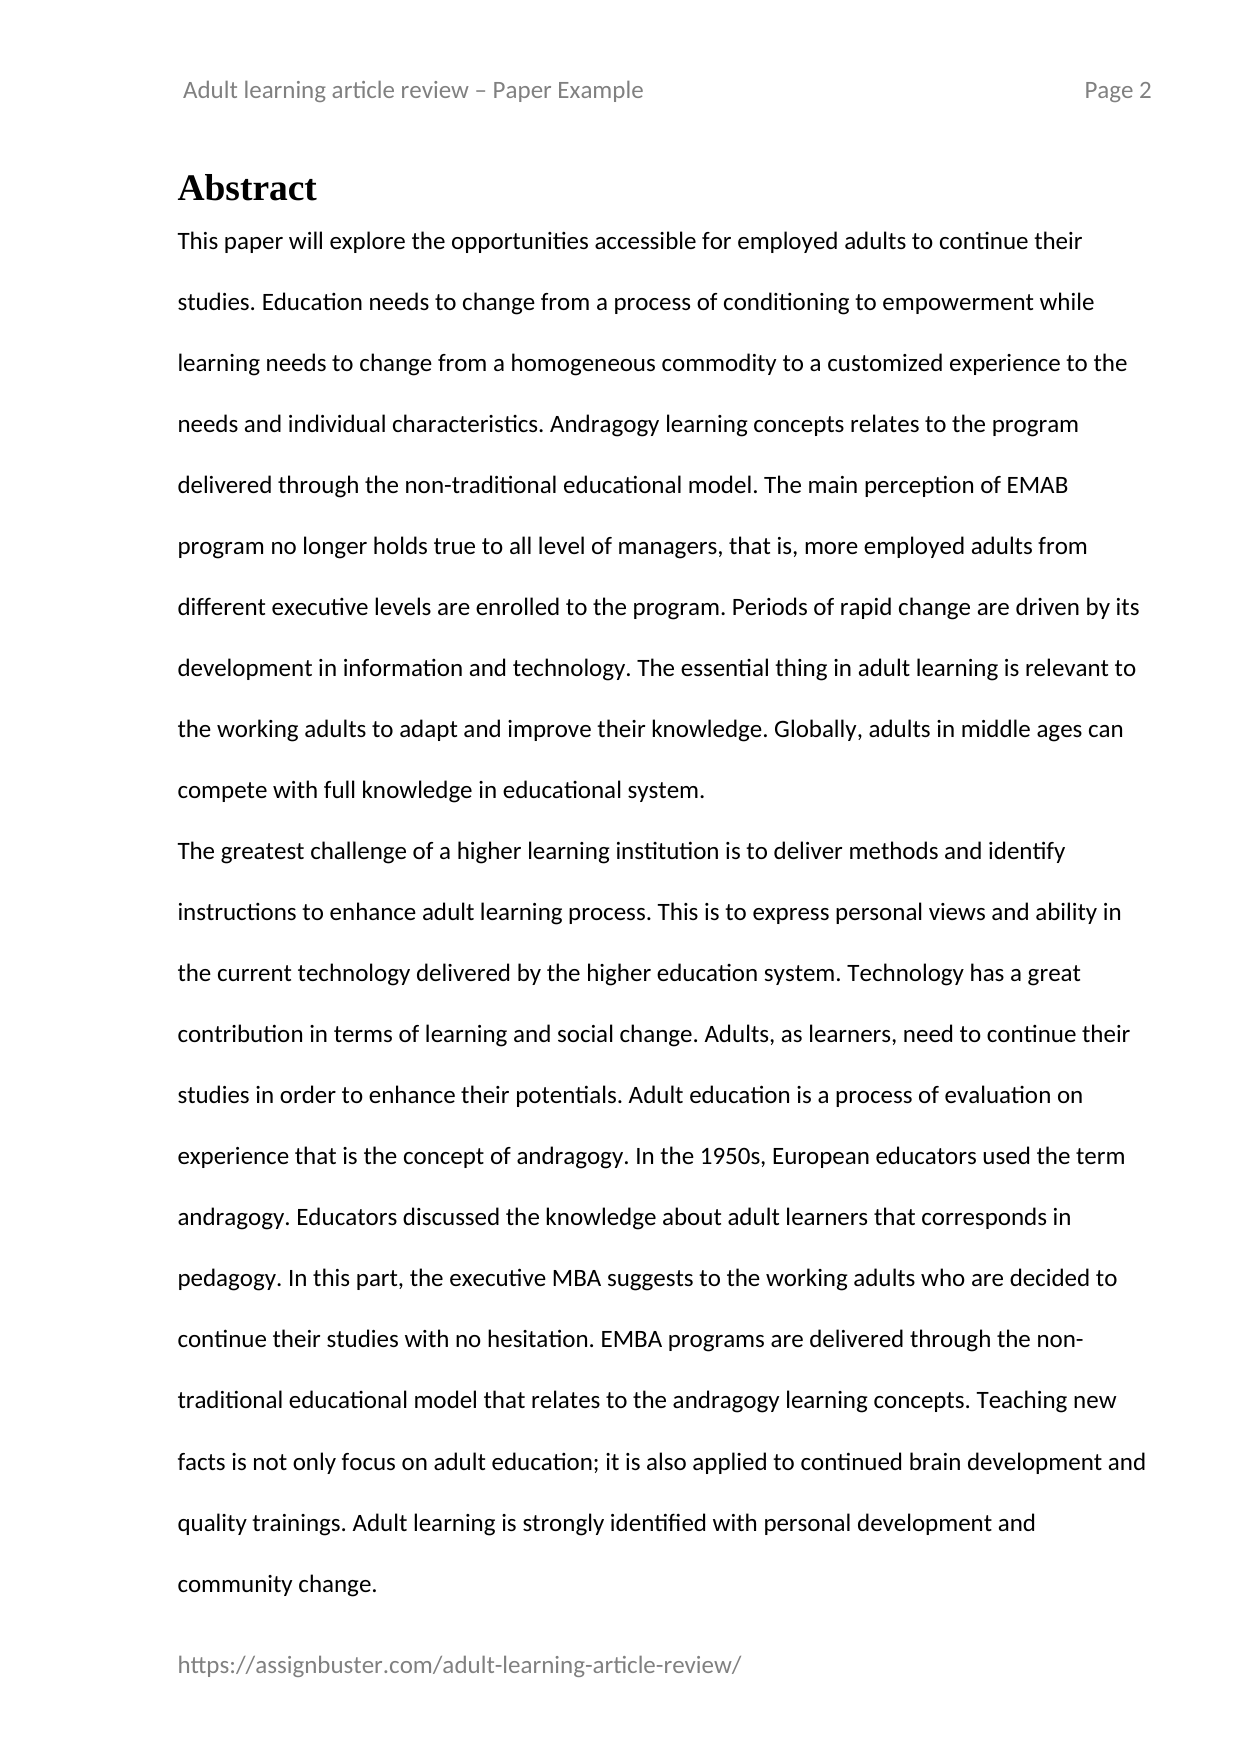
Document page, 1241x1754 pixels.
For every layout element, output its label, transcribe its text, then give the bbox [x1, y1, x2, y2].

text This paper will explore the opportunities accessible for employed adults to continue their studies. Education needs to change from a process of conditioning to empowerment while learning needs to change from a homogeneous commodity to a customized experience to the needs and individual characteristics. Andragogy learning concepts relates to the program delivered through the non-traditional educational model. The main perception of EMAB program no longer holds true to all level of managers, that is, more employed adults from different executive levels are enrolled to the program. Periods of rapid change are driven by its development in information and technology. The essential thing in adult learning is relevant to the working adults to adapt and improve their knowledge. Globally, adults in middle ages can compete with full knowledge in educational system. The greatest challenge of a higher learning institution is to deliver methods and identify instructions to enhance adult learning process. This is to express personal views and ability in the current technology delivered by the higher education system. Technology has a great contribution in terms of learning and social change. Adults, as learners, need to continue their studies in order to enhance their potentials. Adult education is a process of evaluation on experience that is the concept of andragogy. In the 1950s, European educators used the term andragogy. Educators discussed the knowledge about adult learners that corresponds in pedagogy. In this part, the executive MBA suggests to the working adults who are decided to continue their studies with no hesitation. EMBA programs are delivered through the non-traditional educational model that relates to the andragogy learning concepts. Teaching new facts is not only focus on adult education; it is also applied to continued brain development and quality trainings. Adult learning is strongly identified with personal development and community change. [177, 225, 1152, 1598]
subtitle Abstract [177, 166, 1152, 209]
